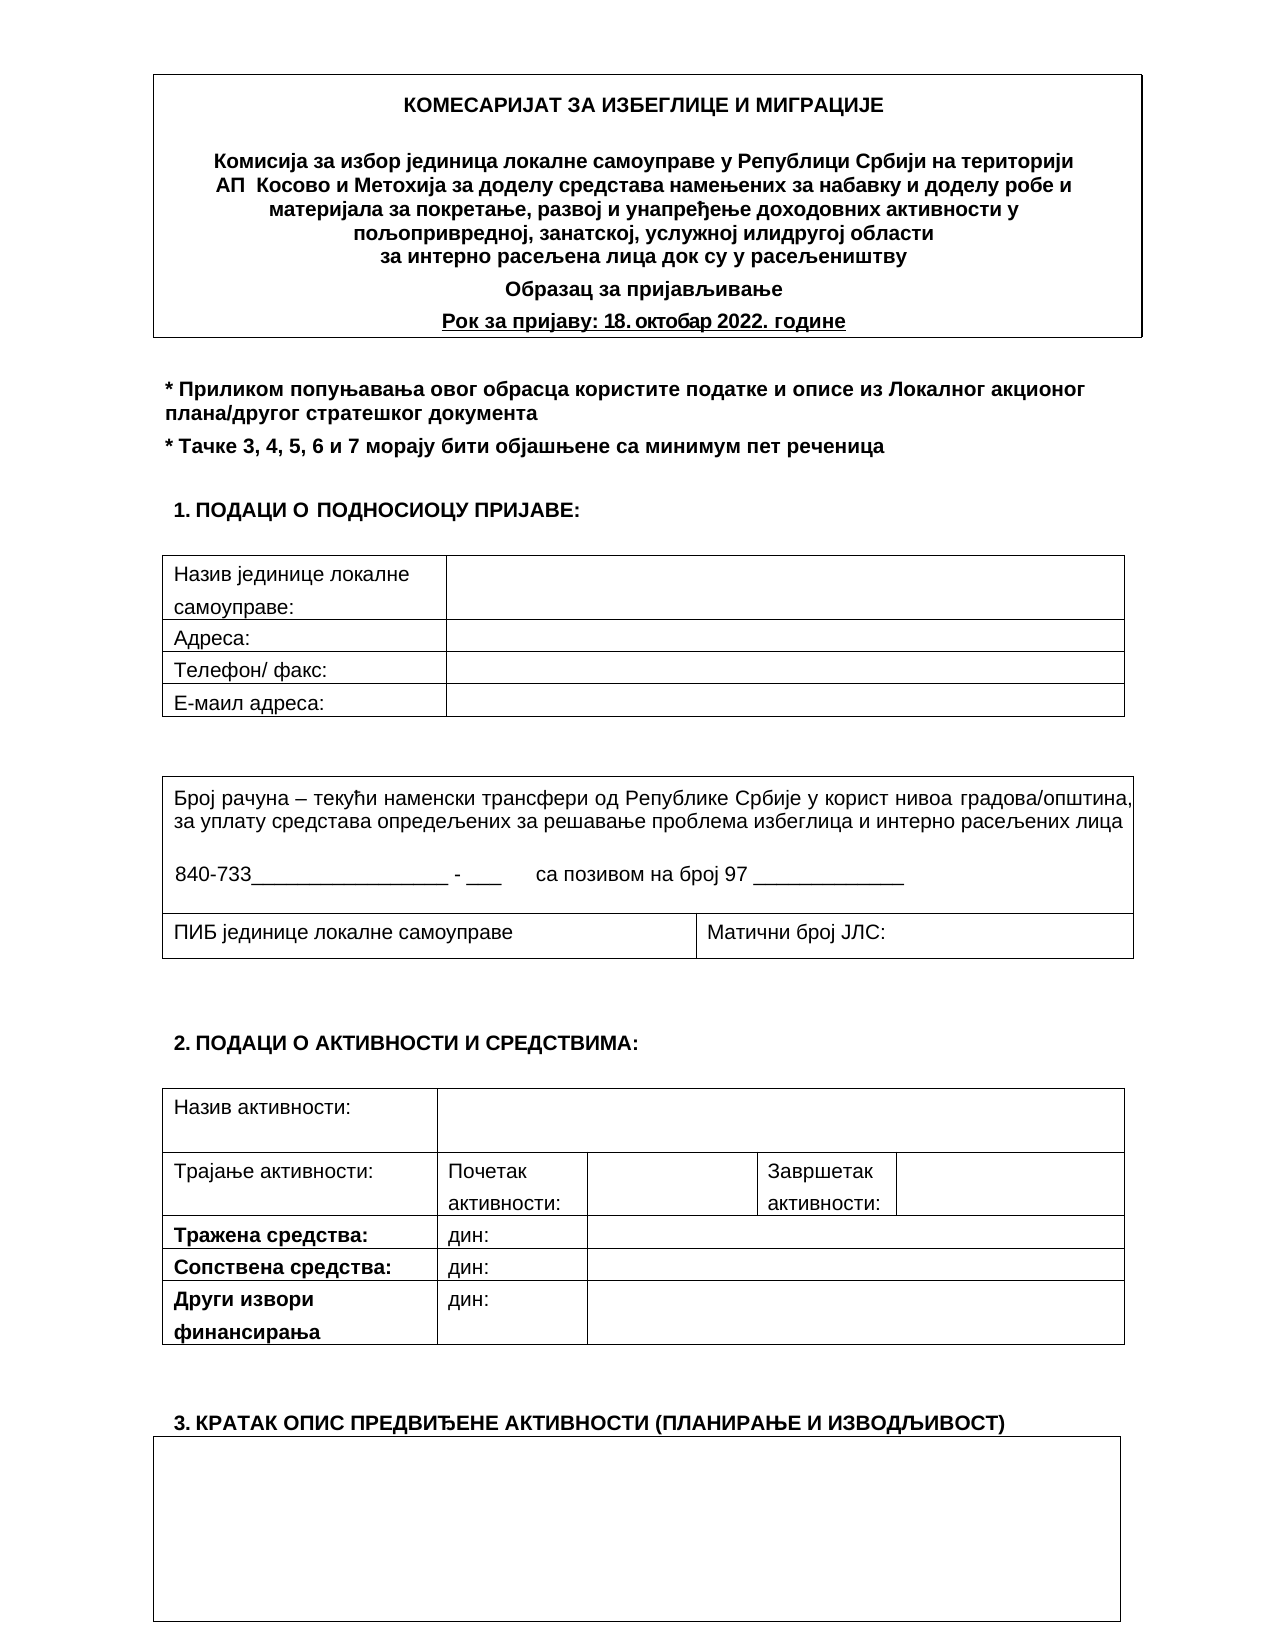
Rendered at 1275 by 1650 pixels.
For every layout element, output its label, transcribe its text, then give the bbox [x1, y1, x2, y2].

table_cell Телефон/ факс: [163, 652, 446, 683]
list ПОДАЦИ О ПОДНОСИОЦУ ПРИЈАВЕ: [163, 497, 1125, 521]
table_cell ПИБ јединице локалне самоуправе [163, 914, 696, 958]
text Образац за пријављивање [162, 277, 1125, 301]
table_cell Матични број ЈЛС: [697, 914, 1133, 958]
table_cell [588, 1249, 1124, 1280]
text за интерно расељена лица док су у расељеништву [162, 244, 1125, 268]
text КОМЕСАРИЈАТ ЗА ИЗБЕГЛИЦЕ И МИГРАЦИЈЕ [162, 93, 1125, 117]
list КРАТАК ОПИС ПРЕДВИЂЕНЕ АКТИВНОСТИ (ПЛАНИРАЊЕ И ИЗВОДЉИВОСТ) [173, 1411, 1125, 1435]
text * Тачке 3, 4, 5, 6 и 7 морају бити објашњене са минимум пет реченица [165, 433, 1125, 457]
table_header Назив активности: [163, 1089, 437, 1152]
table_cell дин: [438, 1249, 587, 1280]
table_cell Почетак активности: [438, 1153, 587, 1215]
table_cell Сопствена средства: [163, 1249, 437, 1280]
table_cell дин: [438, 1216, 587, 1248]
table_cell [447, 652, 1124, 683]
table_cell Адреса: [163, 620, 446, 651]
table_cell Трајање активности: [163, 1153, 437, 1215]
table_header Број рачуна – текући наменски трансфери од Републике Србије у корист нивоа градова/општина, за уплату средстава опредељених за решавање проблема избеглица и интерно расељених лица 840-733_________________ - ___ са позивом на број 97 _____________ [163, 777, 1133, 912]
table_cell [588, 1281, 1124, 1344]
table_cell дин: [438, 1281, 587, 1344]
table_cell Завршетак активности: [758, 1153, 896, 1215]
list ПОДАЦИ О АКТИВНОСТИ И СРЕДСТВИМА: [173, 1030, 1125, 1054]
table_cell [588, 1153, 757, 1215]
table_cell Други извори финансирања [163, 1281, 437, 1344]
text Рок за пријаву: 18. октобар 2022. године [162, 309, 1125, 333]
text Комисија за избор јединица локалне самоуправе у Републици Србији на територији [162, 148, 1125, 172]
table_header Назив јединице локалне самоуправе: [163, 556, 446, 618]
table_cell [447, 620, 1124, 651]
table_cell [447, 684, 1124, 716]
text АП Косово и Метохија за доделу средстава намењених за набавку и доделу робе и материјала за покретање, развој и унапређење доходовних активности у [162, 172, 1125, 220]
table_header [447, 556, 1124, 618]
text пољопривредној, занатској, услужној илидругој области [162, 220, 1125, 244]
table_cell Тражена средства: [163, 1216, 437, 1248]
table_cell [588, 1216, 1124, 1248]
text * Приликом попуњавања овог обрасца користите податке и описе из Локалног акционог плана/другог стратешког документа [165, 377, 1125, 425]
table_cell Е-маил адреса: [163, 684, 446, 716]
table_header [438, 1089, 1124, 1152]
table_cell [897, 1153, 1124, 1215]
